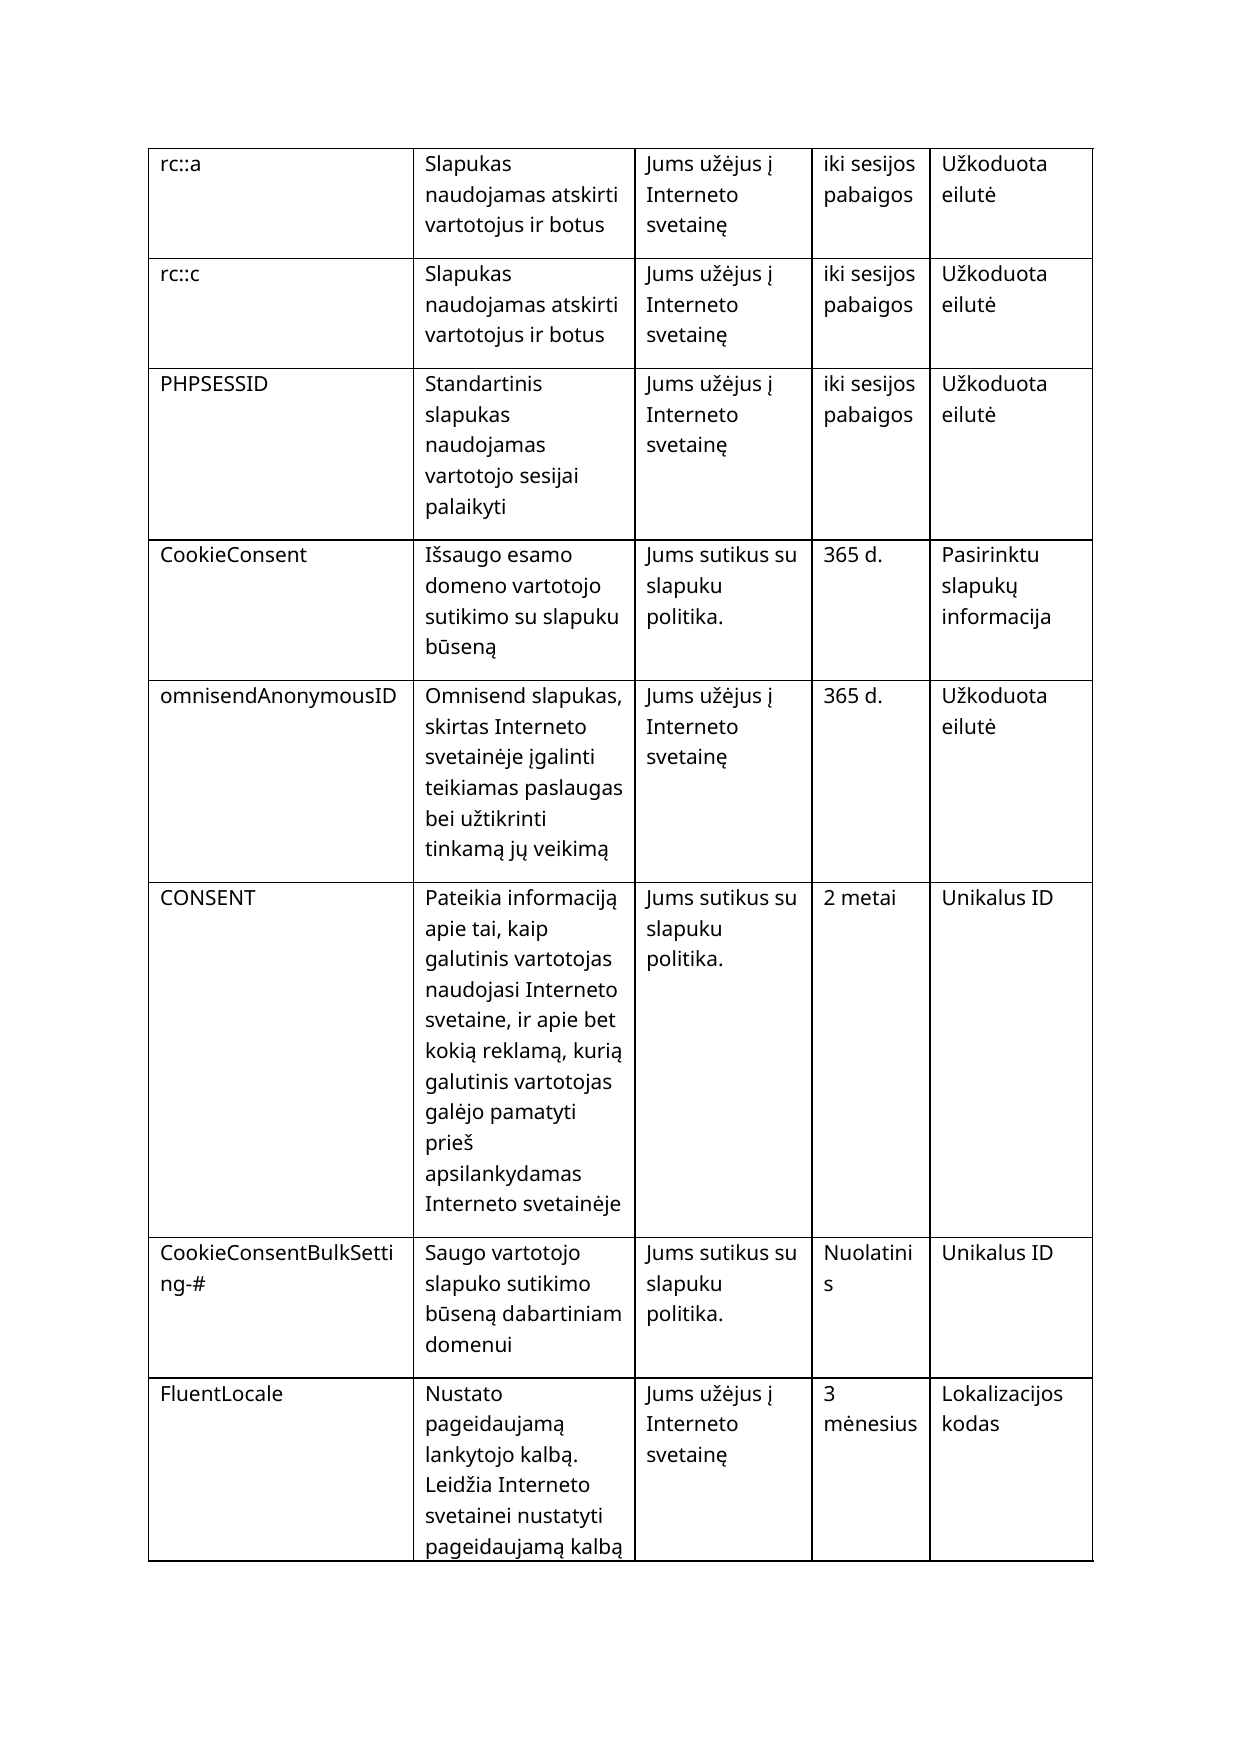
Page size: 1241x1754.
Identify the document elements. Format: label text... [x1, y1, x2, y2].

table_cell rc::c [149, 259, 413, 368]
table_cell Jums sutikus su slapuku politika. [636, 1238, 811, 1377]
table_cell CONSENT [149, 883, 413, 1236]
table_cell Išsaugo esamo domeno vartotojo sutikimo su slapuku būseną [414, 541, 634, 679]
table_cell PHPSESSID [149, 369, 413, 539]
table_cell CookieConsent [149, 541, 413, 679]
table_cell Lokalizacijos kodas [931, 1379, 1092, 1560]
table_cell omnisendAnonymousID [149, 681, 413, 881]
table_cell Jums užėjus į Interneto svetainę [636, 369, 811, 539]
table_cell iki sesijos pabaigos [813, 259, 929, 368]
table_cell Standartinis slapukas naudojamas vartotojo sesijai palaikyti [414, 369, 634, 539]
table_cell Užkoduota eilutė [931, 369, 1092, 539]
table_cell Unikalus ID [931, 1238, 1092, 1377]
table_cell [813, 149, 929, 258]
table_cell 365 d. [813, 681, 929, 881]
table_cell Pateikia informaciją apie tai, kaip galutinis vartotojas naudojasi Interneto svetaine, ir apie bet kokią reklamą, kurią galutinis vartotojas galėjo pamatyti prieš apsilankydamas Interneto svetainėje [414, 883, 634, 1236]
table_cell Nuolatinis [813, 1238, 929, 1377]
table_cell rc::a [149, 149, 413, 258]
table_cell Užkoduota eilutė [931, 681, 1092, 881]
table_cell Slapukas naudojamas atskirti vartotojus ir botus [414, 149, 634, 258]
table_cell Užkoduota eilutė [931, 259, 1092, 368]
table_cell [414, 1379, 634, 1560]
table_cell Pasirinktu slapukų informacija [931, 541, 1092, 679]
table_cell Užkoduota eilutė [931, 149, 1092, 258]
table_cell Saugo vartotojo slapuko sutikimo būseną dabartiniam domenui [414, 1238, 634, 1377]
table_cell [636, 1379, 811, 1560]
table_cell Slapukas naudojamas atskirti vartotojus ir botus [414, 259, 634, 368]
table_cell Jums sutikus su slapuku politika. [636, 883, 811, 1236]
table_cell Jums užėjus į Interneto svetainę [636, 681, 811, 881]
table_cell 365 d. [813, 541, 929, 679]
table_cell CookieConsentBulkSetting-# [149, 1238, 413, 1377]
table_cell 3 mėnesius [813, 1379, 929, 1560]
table_cell Jums užėjus į Interneto svetainę [636, 149, 811, 258]
table_cell iki sesijos pabaigos [813, 369, 929, 539]
table_cell Omnisend slapukas, skirtas Interneto svetainėje įgalinti teikiamas paslaugas bei užtikrinti tinkamą jų veikimą [414, 681, 634, 881]
table_cell Jums užėjus į Interneto svetainę [636, 259, 811, 368]
table_cell Unikalus ID [931, 883, 1092, 1236]
table_cell Jums sutikus su slapuku politika. [636, 541, 811, 679]
table_cell FluentLocale [149, 1379, 413, 1560]
table_cell 2 metai [813, 883, 929, 1236]
